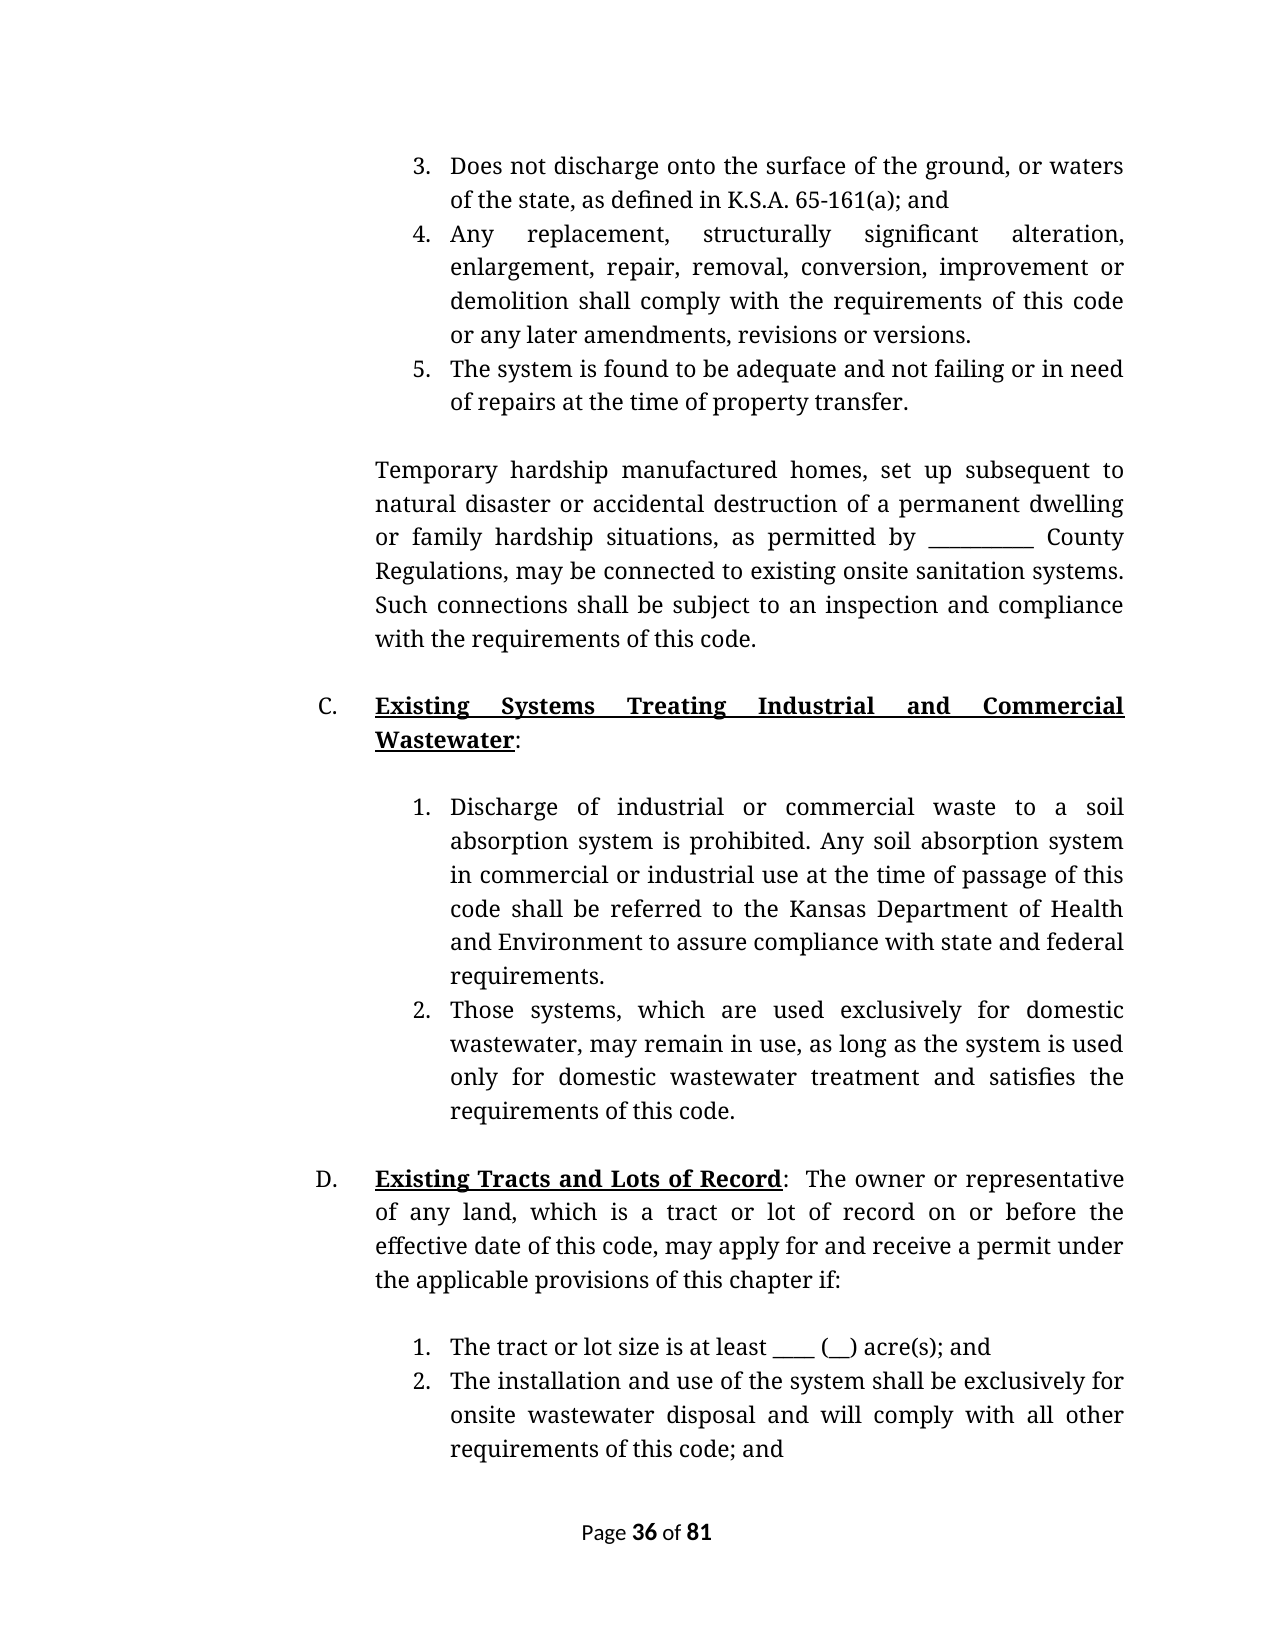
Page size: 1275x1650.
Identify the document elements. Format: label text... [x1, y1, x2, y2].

list Any replacement, structurally significant alteration, enlargement, repair, removal, conversion, improvement or demolition shall comply with the requirements of this code or any later amendments, revisions or versions. [412, 217, 1125, 350]
list The tract or lot size is at least ____ (__) acre(s); and [412, 1331, 1125, 1362]
list Those systems, which are used exclusively for domestic wastewater, may remain in use, as long as the system is used only for domestic wastewater treatment and satisfies the requirements of this code. [412, 994, 1125, 1126]
list Existing Systems Treating Industrial and Commercial Wastewater: [337, 690, 1125, 755]
list Existing Tracts and Lots of Record: The owner or representative of any land, which is a tract or lot of record on or before the effective date of this code, may apply for and receive a permit under the applicable provisions of this chapter if: [337, 1162, 1125, 1295]
list Discharge of industrial or commercial waste to a soil absorption system is prohibited. Any soil absorption system in commercial or industrial use at the time of passage of this code shall be referred to the Kansas Department of Health and Environment to assure compliance with state and federal requirements. [412, 791, 1125, 991]
list The system is found to be adequate and not failing or in need of repairs at the time of property transfer. [412, 352, 1125, 417]
list Does not discharge onto the surface of the ground, or waters of the state, as defined in K.S.A. 65-161(a); and [412, 150, 1125, 215]
list The installation and use of the system shall be exclusively for onsite wastewater disposal and will comply with all other requirements of this code; and [412, 1365, 1125, 1464]
list Temporary hardship manufactured homes, set up subsequent to natural disaster or accidental destruction of a permanent dwelling or family hardship situations, as permitted by __________ County Regulations, may be connected to existing onsite sanitation systems. Such connections shall be subject to an inspection and compliance with the requirements of this code. [375, 454, 1125, 654]
